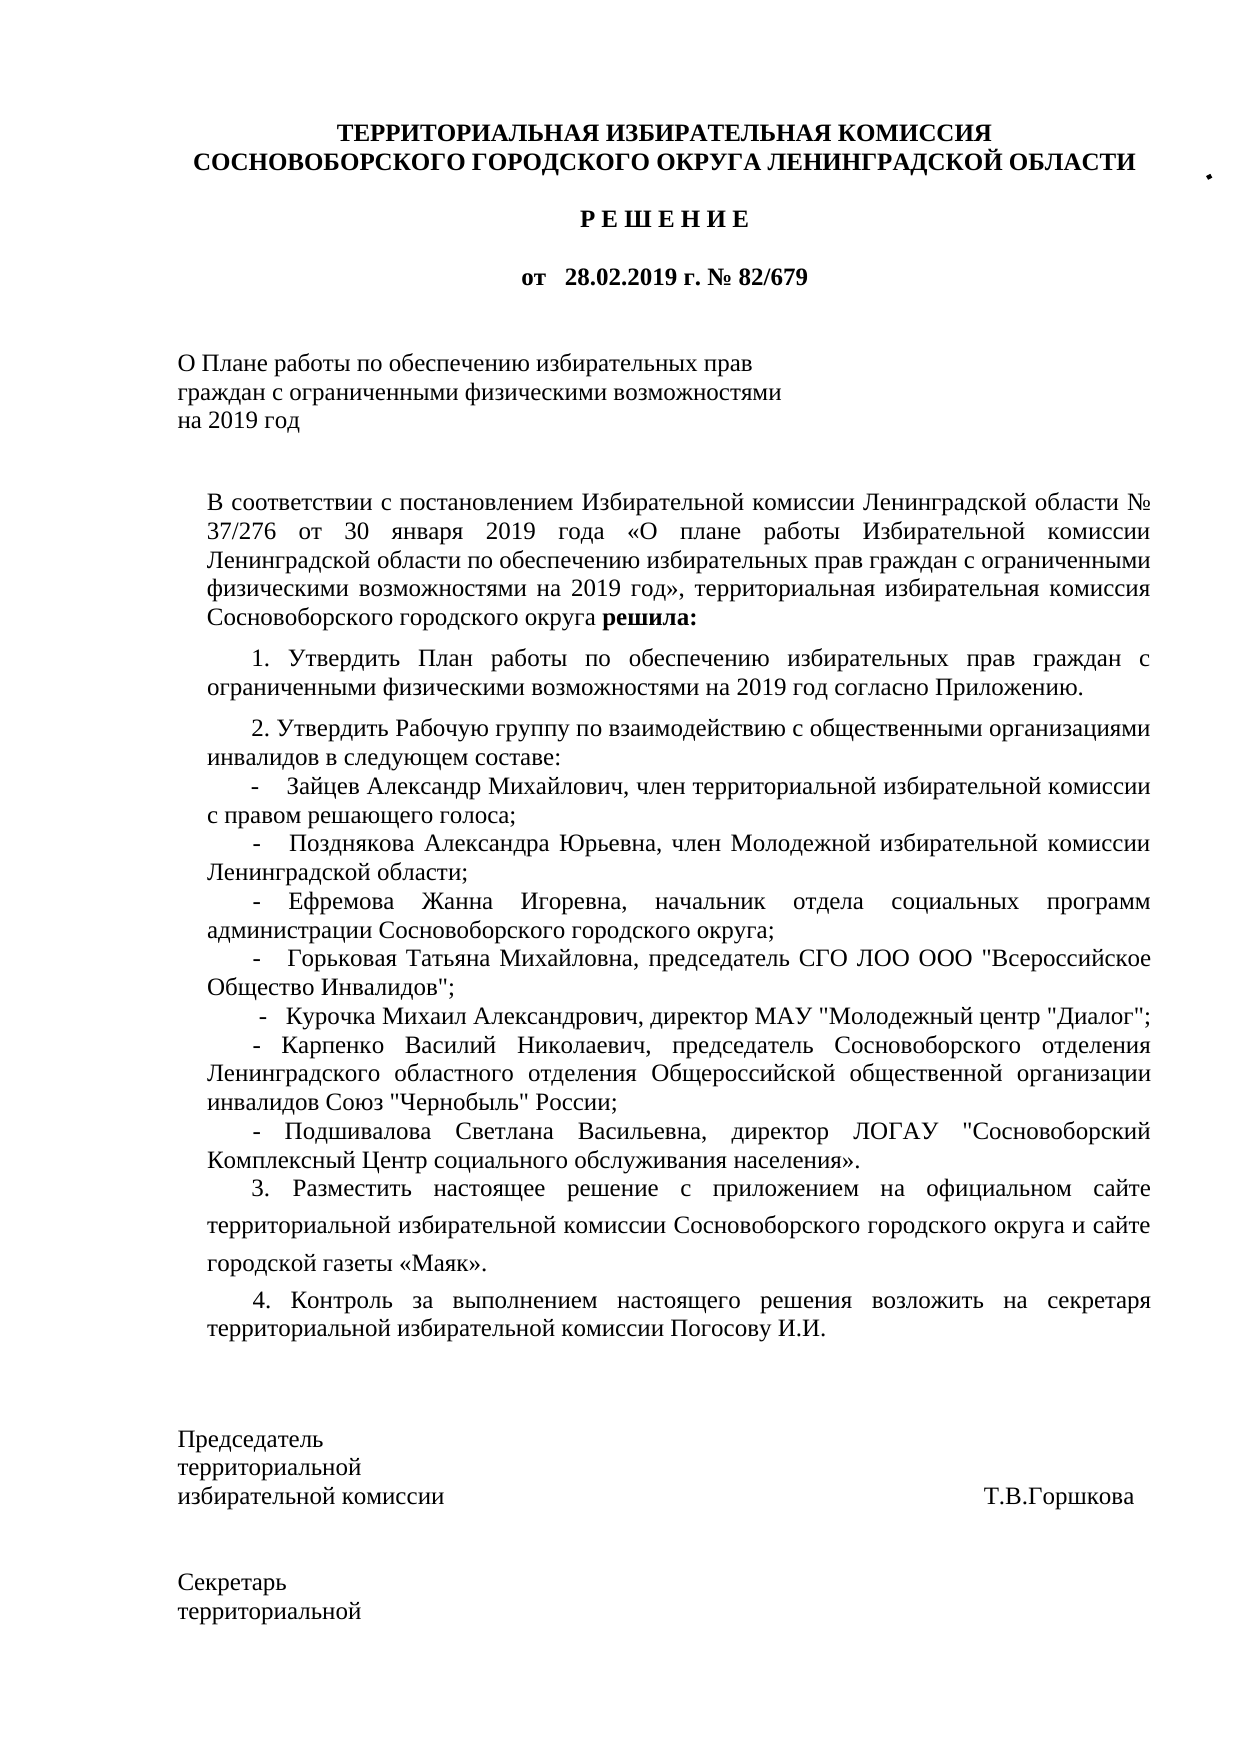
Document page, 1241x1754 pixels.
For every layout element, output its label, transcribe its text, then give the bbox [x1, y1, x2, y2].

text территориальной [177, 1596, 1152, 1625]
text Р Е Ш Е Н И Е [177, 204, 1152, 233]
text Председатель [177, 1424, 1152, 1452]
text СОСНОВОБОРСКОГО ГОРОДСКОГО ОКРУГА ЛЕНИНГРАДСКОЙ ОБЛАСТИ [177, 147, 1152, 176]
subtitle на 2019 год [177, 406, 1152, 434]
text ТЕРРИТОРИАЛЬНАЯ ИЗБИРАТЕЛЬНАЯ КОМИССИЯ [177, 118, 1152, 147]
text 2. Утвердить Рабочую группу по взаимодействию с общественными организациями инвалидов в следующем составе: [207, 713, 1152, 771]
text территориальной [177, 1452, 1152, 1481]
text - Подшивалова Светлана Васильевна, директор ЛОГАУ "Сосновоборский Комплексный Центр социального обслуживания населения». [207, 1116, 1152, 1173]
text - Ефремова Жанна Игоревна, начальник отдела социальных программ администрации Сосновоборского городского округа; [207, 886, 1152, 943]
subtitle О Плане работы по обеспечению избирательных прав [177, 348, 1152, 377]
subtitle граждан с ограниченными физическими возможностями [177, 377, 1152, 406]
text избирательной комиссии Т.В.Горшкова [177, 1481, 1152, 1510]
text - Курочка Михаил Александрович, директор МАУ "Молодежный центр "Диалог"; [207, 1001, 1152, 1030]
text В соответствии с постановлением Избирательной комиссии Ленинградской области № 37/276 от 30 января 2019 года «О плане работы Избирательной комиссии Ленинградской области по обеспечению избирательных прав граждан с ограниченными физическими возможностями на 2019 год», территориальная избирательная комиссия Сосновоборского городского округа решила: [177, 487, 1152, 631]
text - Позднякова Александра Юрьевна, член Молодежной избирательной комиссии Ленинградской области; [207, 828, 1152, 886]
text от 28.02.2019 г. № 82/679 [177, 262, 1152, 291]
text - Карпенко Василий Николаевич, председатель Сосновоборского отделения Ленинградского областного отделения Общероссийской общественной организации инвалидов Союз "Чернобыль" России; [207, 1030, 1152, 1116]
text 4. Контроль за выполнением настоящего решения возложить на секретаря территориальной избирательной комиссии Погосову И.И. [207, 1285, 1152, 1342]
text Секретарь [177, 1567, 1152, 1596]
text 3. Разместить настоящее решение с приложением на официальном сайте территориальной избирательной комиссии Сосновоборского городского округа и сайте городской газеты «Маяк». [207, 1173, 1152, 1276]
text - Горьковая Татьяна Михайловна, председатель СГО ЛОО ООО "Всероссийское Общество Инвалидов"; [207, 943, 1152, 1001]
text - Зайцев Александр Михайлович, член территориальной избирательной комиссии с правом решающего голоса; [207, 771, 1152, 828]
text 1. Утвердить План работы по обеспечению избирательных прав граждан с ограниченными физическими возможностями на 2019 год согласно Приложению. [207, 643, 1152, 701]
